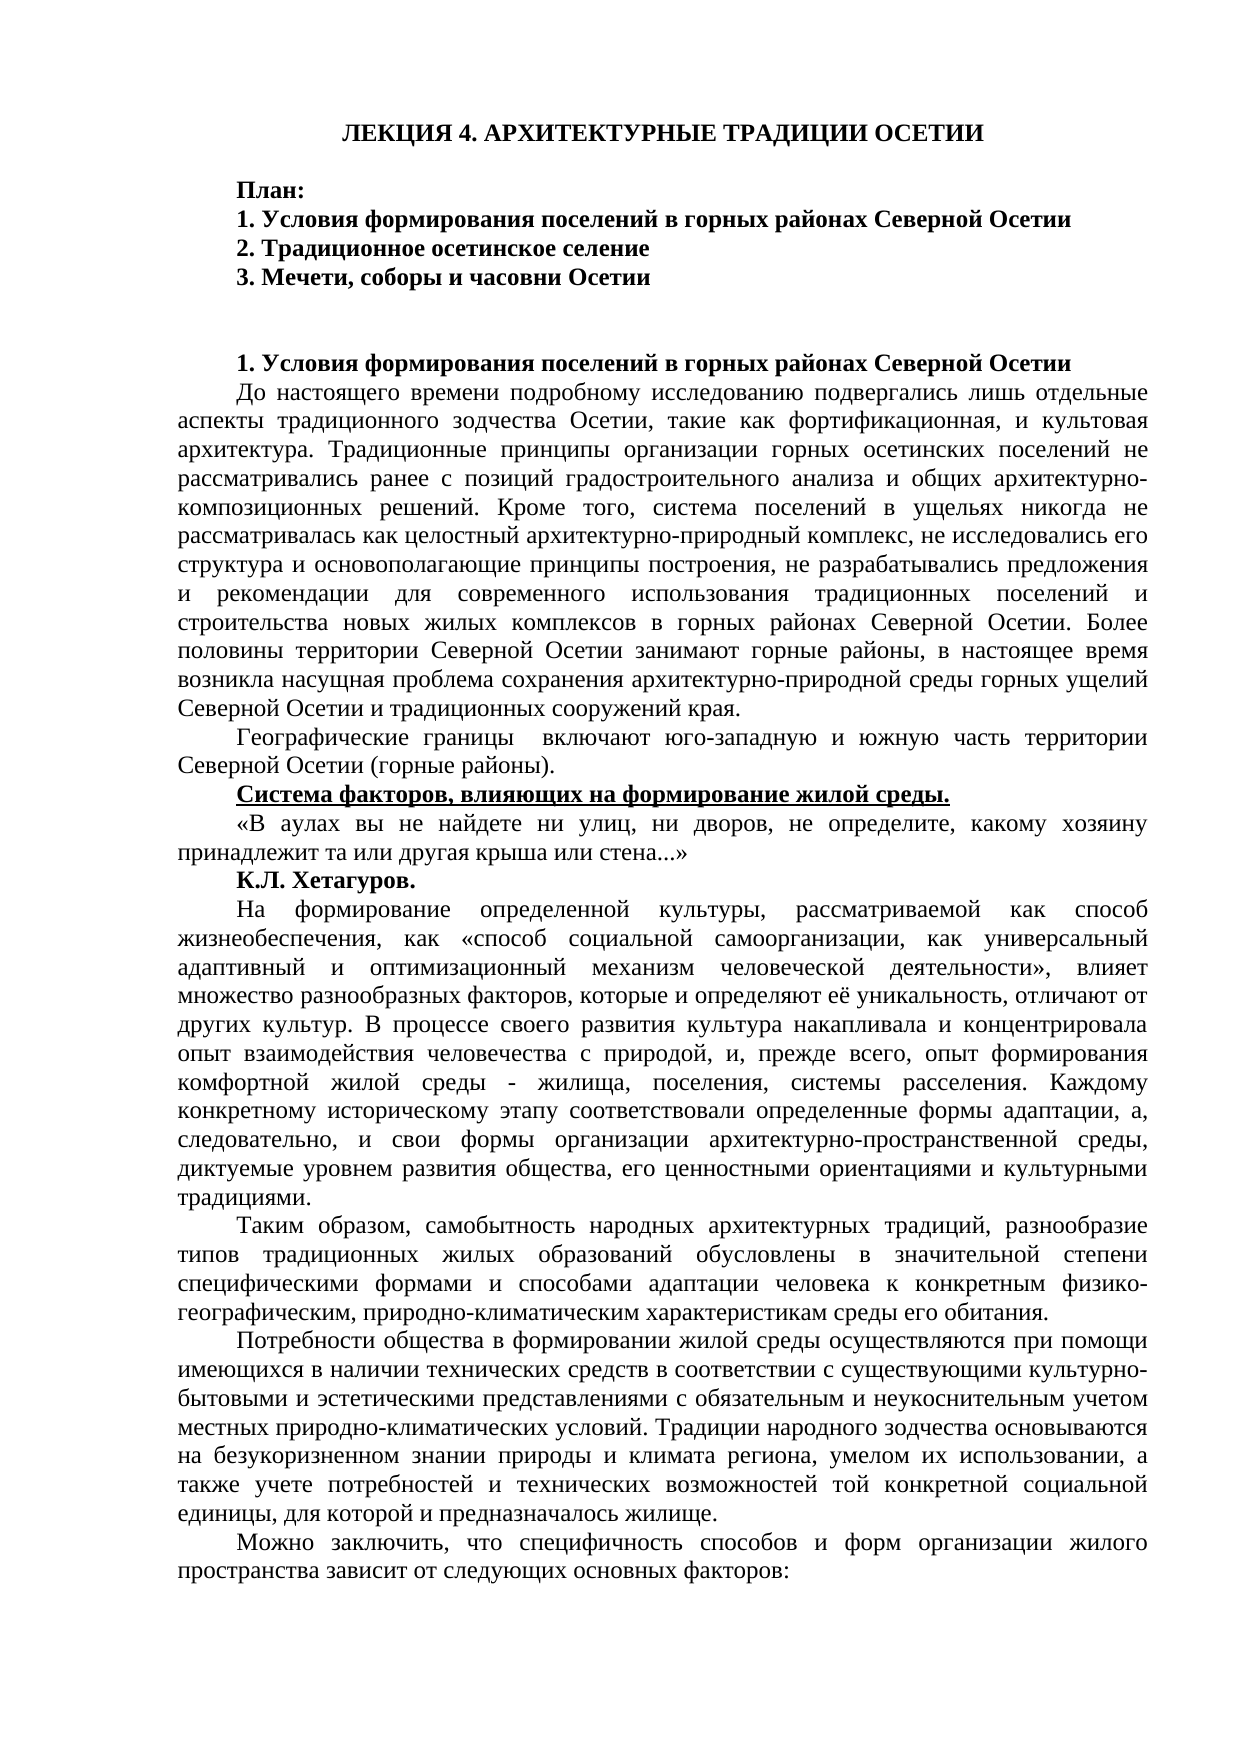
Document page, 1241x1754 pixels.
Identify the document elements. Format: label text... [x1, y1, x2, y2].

text До настоящего времени подробному исследованию подвергались лишь отдельные аспекты традиционного зодчества Осетии, такие как фортификационная, и культовая архитектура. Традиционные принципы организации горных осетинских поселений не рассматривались ранее с позиций градостроительного анализа и общих архитектурно-композиционных решений. Кроме того, система поселений в ущельях никогда не рассматривалась как целостный архитектурно-природный комплекс, не исследовались его структура и основополагающие принципы построения, не разрабатывались предложения и рекомендации для современного использования традиционных поселений и строительства новых жилых комплексов в горных районах Северной Осетии. Более половины территории Северной Осетии занимают горные районы, в настоящее время возникла насущная проблема сохранения архитектурно-природной среды горных ущелий Северной Осетии и традиционных сооружений края. [177, 377, 1149, 722]
text Система факторов, влияющих на формирование жилой среды. [177, 779, 1149, 808]
text Географические границы включают юго-западную и южную часть территории Северной Осетии (горные районы). [177, 722, 1149, 779]
text 1. Условия формирования поселений в горных районах Северной Осетии [177, 204, 1149, 233]
text «В аулах вы не найдете ни улиц, ни дворов, не определите, какому хозяину принадлежит та или другая крыша или стена...» [177, 808, 1149, 866]
text К.Л. Хетагуров. [177, 866, 1149, 894]
text 2. Традиционное осетинское селение [177, 233, 1149, 262]
text На формирование определенной культуры, рассматриваемой как способ жизнеобеспечения, как «способ социальной самоорганизации, как универсальный адаптивный и оптимизационный механизм человеческой деятельности», влияет множество разнообразных факторов, которые и определяют её уникальность, отличают от других культур. В процессе своего развития культура накапливала и концентрировала опыт взаимодействия человечества с природой, и, прежде всего, опыт формирования комфортной жилой среды - жилища, поселения, системы расселения. Каждому конкретному историческому этапу соответствовали определенные формы адаптации, а, следовательно, и свои формы организации архитектурно-пространственной среды, диктуемые уровнем развития общества, его ценностными ориентациями и культурными традициями. [177, 894, 1149, 1211]
text 3. Мечети, соборы и часовни Осетии [177, 262, 1149, 291]
text ЛЕКЦИЯ 4. АРХИТЕКТУРНЫЕ ТРАДИЦИИ ОСЕТИИ [177, 118, 1149, 147]
text Можно заключить, что специфичность способов и форм организации жилого пространства зависит от следующих основных факторов: [177, 1527, 1149, 1584]
text План: [177, 176, 1149, 204]
text Таким образом, самобытность народных архитектурных традиций, разнообразие типов традиционных жилых образований обусловлены в значительной степени специфическими формами и способами адаптации человека к конкретным физико-географическим, природно-климатическим характеристикам среды его обитания. [177, 1211, 1149, 1326]
text Потребности общества в формировании жилой среды осуществляются при помощи имеющихся в наличии технических средств в соответствии с существующими культурно-бытовыми и эстетическими представлениями с обязательным и неукоснительным учетом местных природно-климатических условий. Традиции народного зодчества основываются на безукоризненном знании природы и климата региона, умелом их использовании, а также учете потребностей и технических возможностей той конкретной социальной единицы, для которой и предназначалось жилище. [177, 1326, 1149, 1527]
text 1. Условия формирования поселений в горных районах Северной Осетии [177, 348, 1149, 377]
